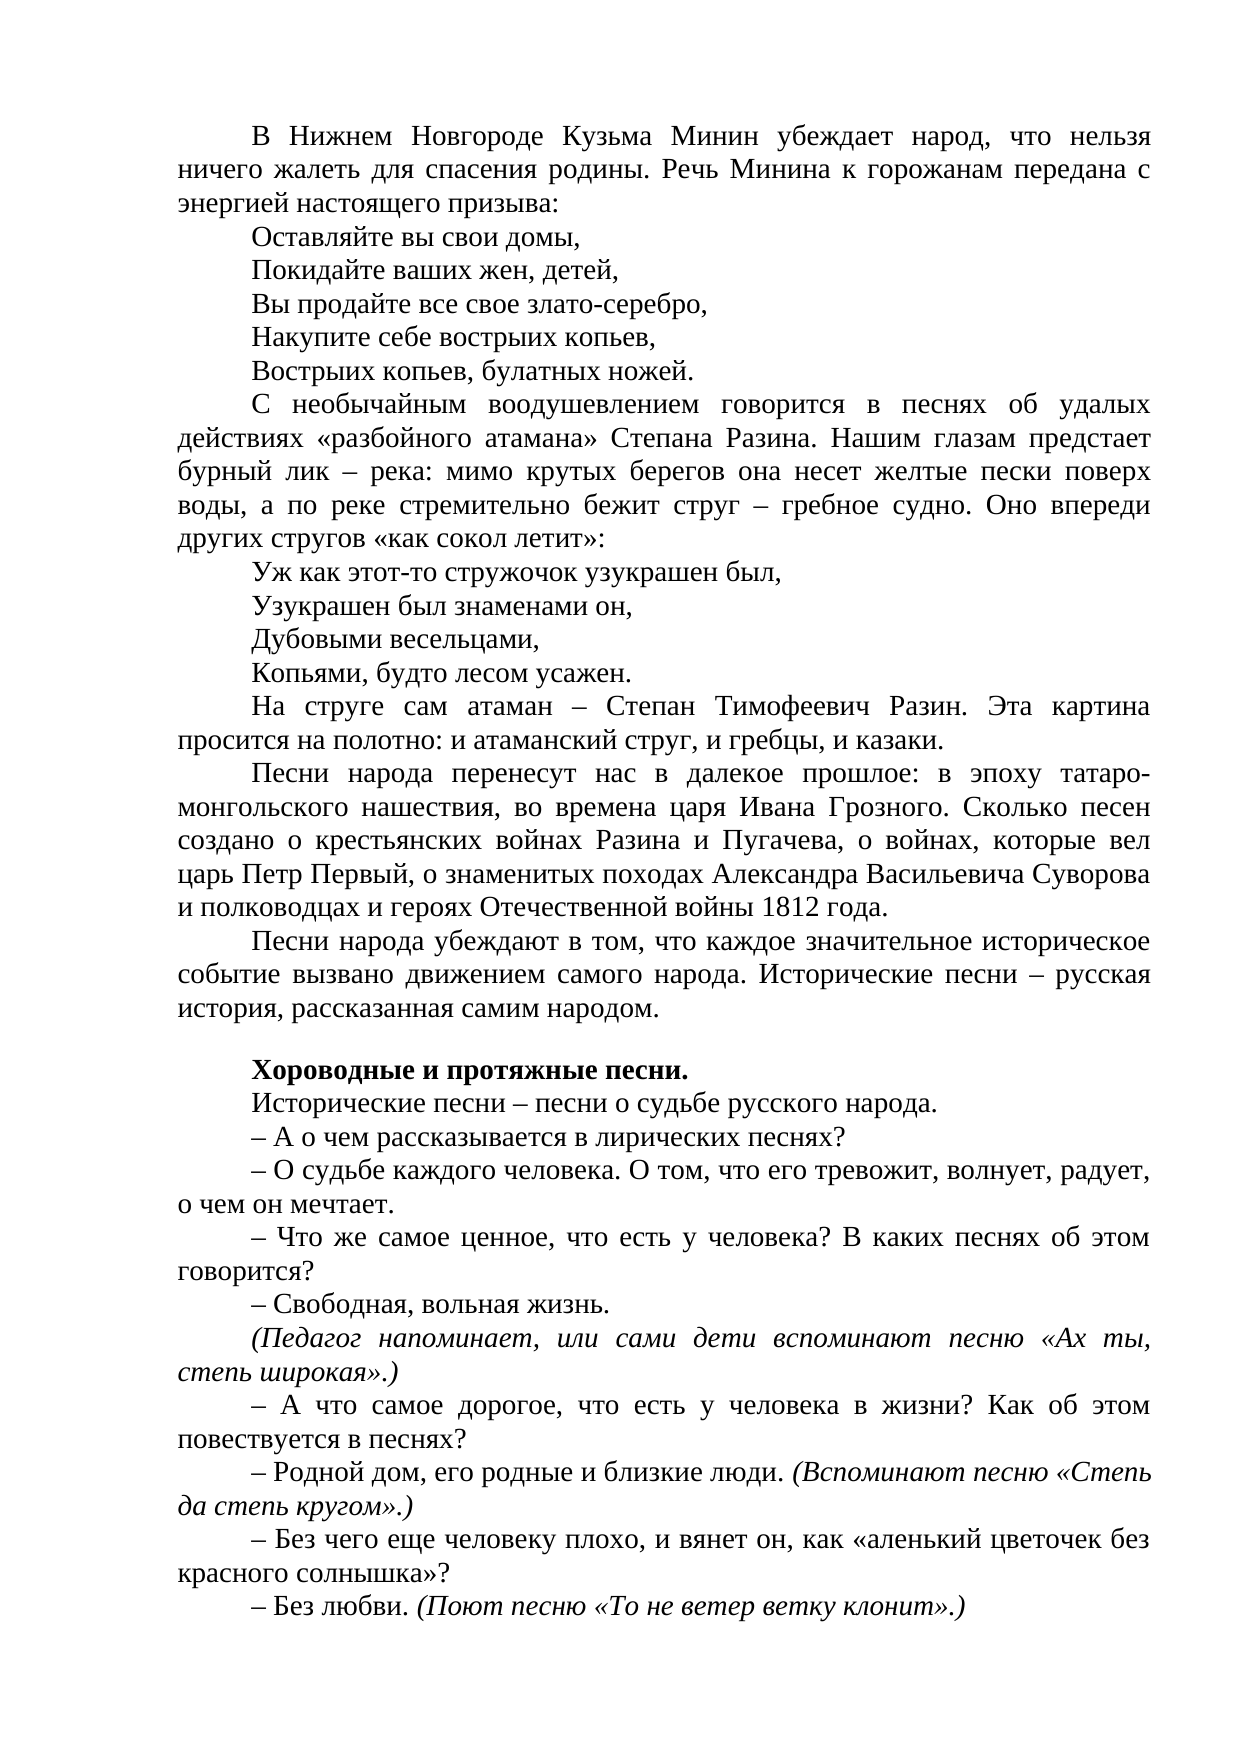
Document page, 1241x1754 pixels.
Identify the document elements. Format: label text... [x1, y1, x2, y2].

text – Родной дом, его родные и близкие люди. (Вспоминают песню «Степь да степь кругом».) [177, 1454, 1152, 1521]
text Оставляйте вы свои домы, [177, 219, 1152, 252]
text Песни народа убеждают в том, что каждое значительное историческое событие вызвано движением самого народа. Исторические песни – русская история, рассказанная самим народом. [177, 923, 1152, 1024]
text Копьями, будто лесом усажен. [177, 655, 1152, 688]
text (Педагог напоминает, или сами дети вспоминают песню «Ах ты, степь широкая».) [177, 1320, 1152, 1387]
text – О судьбе каждого человека. О том, что его тревожит, волнует, радует, о чем он мечтает. [177, 1152, 1152, 1219]
text – Что же самое ценное, что есть у человека? В каких песнях об этом говорится? [177, 1219, 1152, 1287]
text С необычайным воодушевлением говорится в песнях об удалых действиях «разбойного атамана» Степана Разина. Нашим глазам предстает бурный лик – река: мимо крутых берегов она несет желтые пески поверх воды, а по реке стремительно бежит струг – гребное судно. Оно впереди других стругов «как сокол летит»: [177, 386, 1152, 554]
text Песни народа перенесут нас в далекое прошлое: в эпоху татаро-монгольского нашествия, во времена царя Ивана Грозного. Сколько песен создано о крестьянских войнах Разина и Пугачева, о войнах, которые вел царь Петр Первый, о знаменитых походах Александра Васильевича Суворова и полководцах и героях Отечественной войны 1812 года. [177, 755, 1152, 923]
text – Без любви. (Поют песню «То не ветер ветку клонит».) [177, 1588, 1152, 1622]
text Уж как этот-то стружочок узукрашен был, [177, 554, 1152, 588]
text Узукрашен был знаменами он, [177, 588, 1152, 621]
text В Нижнем Новгороде Кузьма Минин убеждает народ, что нельзя ничего жалеть для спасения родины. Речь Минина к горожанам передана с энергией настоящего призыва: [177, 118, 1152, 219]
text Накупите себе вострыих копьев, [177, 319, 1152, 353]
text Хороводные и протяжные песни. [177, 1052, 1152, 1085]
text – Без чего еще человеку плохо, и вянет он, как «аленький цветочек без красного солнышка»? [177, 1521, 1152, 1588]
text – Свободная, вольная жизнь. [177, 1287, 1152, 1320]
text Исторические песни – песни о судьбе русского народа. [177, 1085, 1152, 1119]
text – А что самое дорогое, что есть у человека в жизни? Как об этом повествуется в песнях? [177, 1387, 1152, 1454]
text Вострыих копьев, булатных ножей. [177, 353, 1152, 386]
text Дубовыми весельцами, [177, 621, 1152, 655]
text – А о чем рассказывается в лирических песнях? [177, 1119, 1152, 1152]
text Вы продайте все свое злато-серебро, [177, 286, 1152, 319]
text Покидайте ваших жен, детей, [177, 252, 1152, 286]
text На струге сам атаман – Степан Тимофеевич Разин. Эта картина просится на полотно: и атаманский струг, и гребцы, и казаки. [177, 688, 1152, 755]
